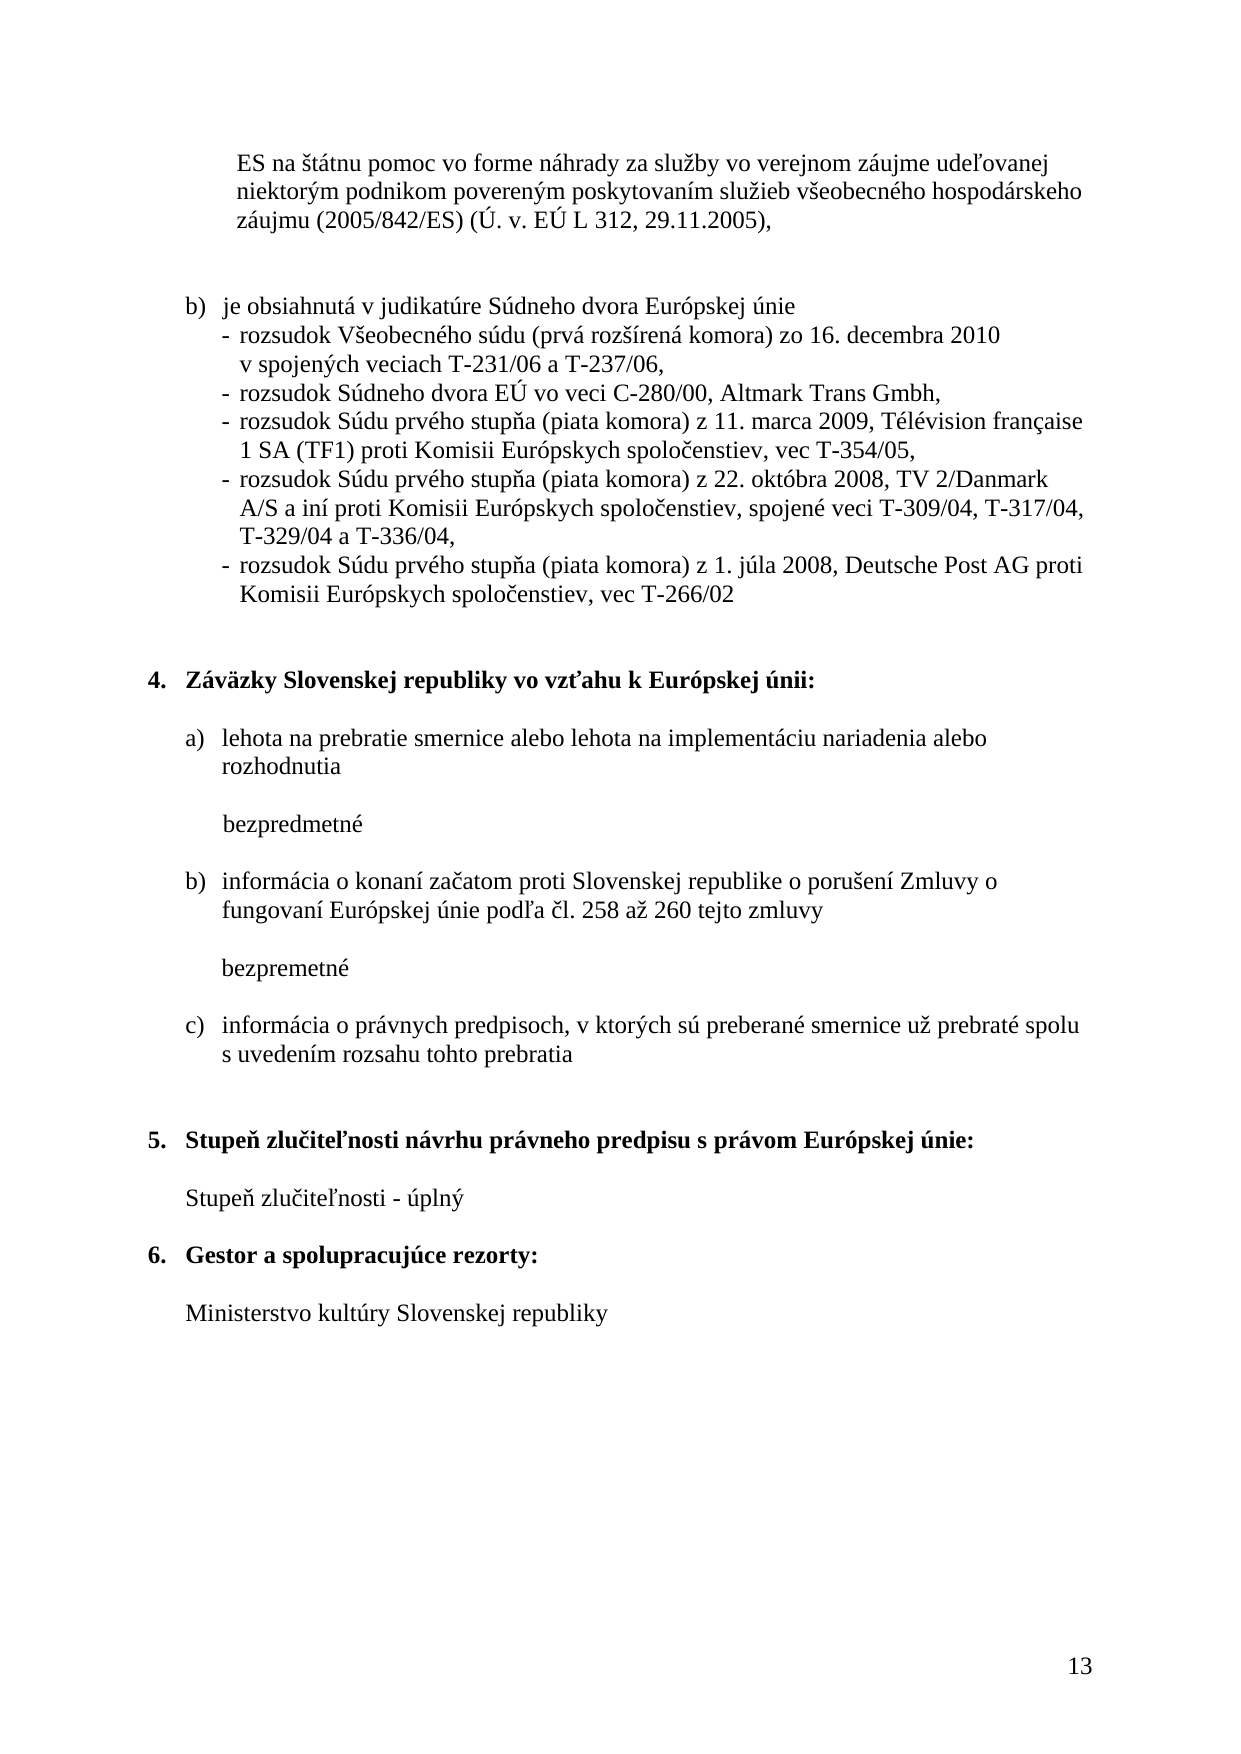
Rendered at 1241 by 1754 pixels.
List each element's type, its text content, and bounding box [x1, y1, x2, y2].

list rozsudok Súdneho dvora EÚ vo veci C-280/00, Altmark Trans Gmbh, [221, 378, 1092, 406]
list je obsiahnutá v judikatúre Súdneho dvora Európskej únie [185, 291, 1092, 320]
text a) lehota na prebratie smernice alebo lehota na implementáciu nariadenia alebo rozhodnutia [185, 723, 1092, 780]
text bezpredmetné [223, 809, 1092, 838]
text bezpremetné [148, 953, 1092, 981]
text c) informácia o právnych predpisoch, v ktorých sú preberané smernice už prebraté spolu s uvedením rozsahu tohto prebratia [185, 1010, 1092, 1068]
text 6. Gestor a spolupracujúce rezorty: [148, 1240, 1092, 1269]
text Ministerstvo kultúry Slovenskej republiky [185, 1298, 1092, 1355]
list rozsudok Súdu prvého stupňa (piata komora) z 22. októbra 2008, TV 2/Danmark A/S a iní proti Komisii Európskych spoločenstiev, spojené veci T-309/04, T-317/04, T-329/04 a T-336/04, [221, 464, 1092, 550]
text 4. Záväzky Slovenskej republiky vo vzťahu k Európskej únii: [148, 665, 1092, 694]
list rozsudok Súdu prvého stupňa (piata komora) z 11. marca 2009, Télévision française 1 SA (TF1) proti Komisii Európskych spoločenstiev, vec T-354/05, [221, 406, 1092, 464]
text 5. Stupeň zlučiteľnosti návrhu právneho predpisu s právom Európskej únie: [148, 1125, 1092, 1154]
text b) informácia o konaní začatom proti Slovenskej republike o porušení Zmluvy o fungovaní Európskej únie podľa čl. 258 až 260 tejto zmluvy [185, 866, 1092, 924]
text Stupeň zlučiteľnosti - úplný [148, 1183, 1092, 1211]
list rozsudok Všeobecného súdu (prvá rozšírená komora) zo 16. decembra 2010 v spojených veciach T-231/06 a T-237/06, [221, 320, 1092, 378]
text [236, 148, 1092, 234]
list rozsudok Súdu prvého stupňa (piata komora) z 1. júla 2008, Deutsche Post AG proti Komisii Európskych spoločenstiev, vec T-266/02 [221, 550, 1092, 608]
